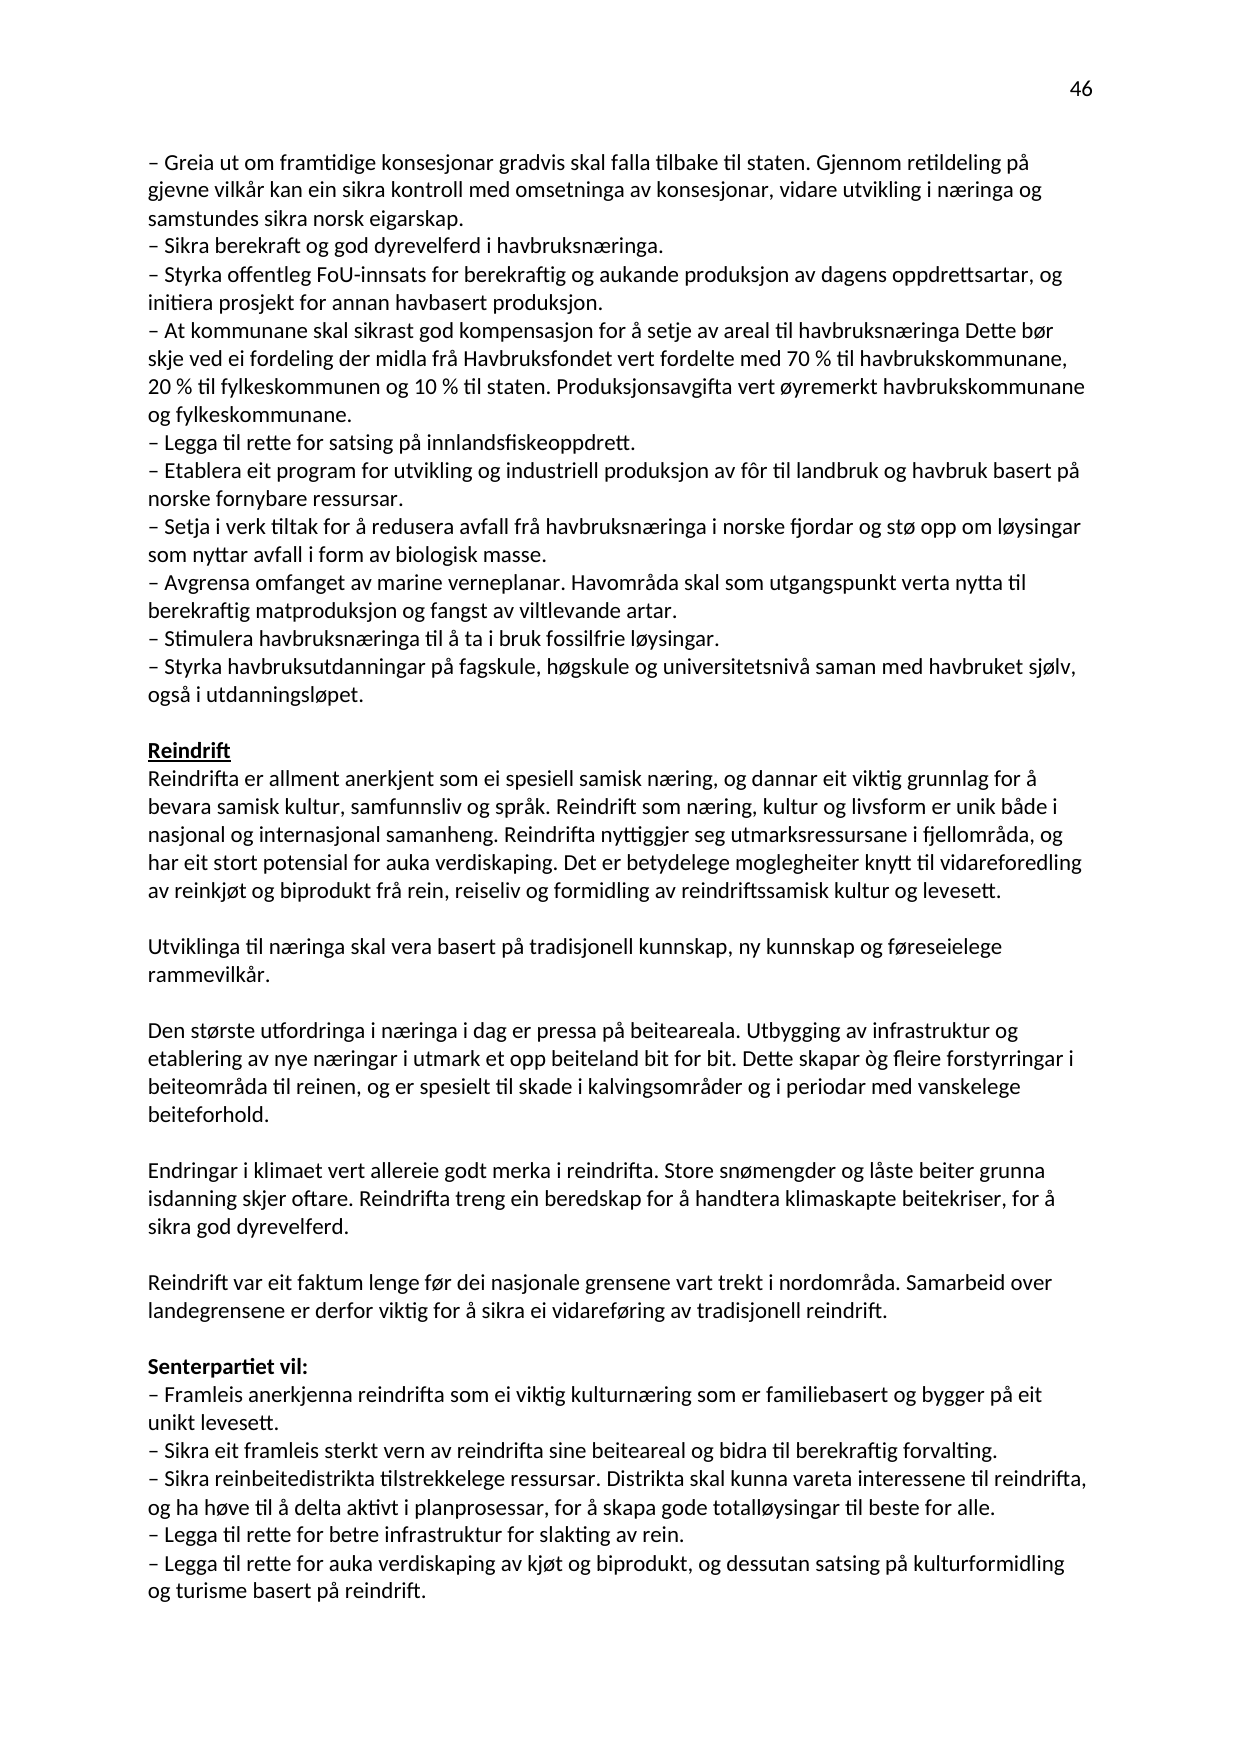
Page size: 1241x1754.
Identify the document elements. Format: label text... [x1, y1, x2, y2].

text – Greia ut om framtidige konsesjonar gradvis skal falla tilbake til staten. Gjennom retildeling på gjevne vilkår kan ein sikra kontroll med omsetninga av konsesjonar, vidare utvikling i næringa og samstundes sikra norsk eigarskap. [148, 148, 1093, 232]
text – Sikra eit framleis sterkt vern av reindrifta sine beiteareal og bidra til berekraftig forvalting. [148, 1437, 1093, 1464]
text – Legga til rette for auka verdiskaping av kjøt og biprodukt, og dessutan satsing på kulturformidling og turisme basert på reindrift. [148, 1549, 1093, 1605]
text – Etablera eit program for utvikling og industriell produksjon av fôr til landbruk og havbruk basert på norske fornybare ressursar. [148, 456, 1093, 512]
text – Legga til rette for satsing på innlandsfiskeoppdrett. [148, 428, 1093, 456]
text – Avgrensa omfanget av marine verneplanar. Havområda skal som utgangspunkt verta nytta til berekraftig matproduksjon og fangst av viltlevande artar. [148, 568, 1093, 624]
text Reindrift [148, 736, 1093, 764]
text – Legga til rette for betre infrastruktur for slakting av rein. [148, 1521, 1093, 1549]
text – Sikra berekraft og god dyrevelferd i havbruksnæringa. [148, 232, 1093, 260]
text – Styrka havbruksutdanningar på fagskule, høgskule og universitetsnivå saman med havbruket sjølv, også i utdanningsløpet. [148, 652, 1093, 708]
text Utviklinga til næringa skal vera basert på tradisjonell kunnskap, ny kunnskap og føreseielege rammevilkår. [148, 932, 1093, 988]
text Senterpartiet vil: [148, 1352, 1093, 1381]
text Endringar i klimaet vert allereie godt merka i reindrifta. Store snømengder og låste beiter grunna isdanning skjer oftare. Reindrifta treng ein beredskap for å handtera klimaskapte beitekriser, for å sikra god dyrevelferd. [148, 1156, 1093, 1240]
text – At kommunane skal sikrast god kompensasjon for å setje av areal til havbruksnæringa Dette bør skje ved ei fordeling der midla frå Havbruksfondet vert fordelte med 70 % til havbrukskommunane, 20 % til fylkeskommunen og 10 % til staten. Produksjonsavgifta vert øyremerkt havbrukskommunane og fylkeskommunane. [148, 316, 1093, 428]
text Reindrifta er allment anerkjent som ei spesiell samisk næring, og dannar eit viktig grunnlag for å bevara samisk kultur, samfunnsliv og språk. Reindrift som næring, kultur og livsform er unik både i nasjonal og internasjonal samanheng. Reindrifta nyttiggjer seg utmarksressursane i fjellområda, og har eit stort potensial for auka verdiskaping. Det er betydelege moglegheiter knytt til vidareforedling av reinkjøt og biprodukt frå rein, reiseliv og formidling av reindriftssamisk kultur og levesett. [148, 764, 1093, 904]
text Den største utfordringa i næringa i dag er pressa på beiteareala. Utbygging av infrastruktur og etablering av nye næringar i utmark et opp beiteland bit for bit. Dette skapar òg fleire forstyrringar i beiteområda til reinen, og er spesielt til skade i kalvingsområder og i periodar med vanskelege beiteforhold. [148, 1016, 1093, 1128]
text – Styrka offentleg FoU-innsats for berekraftig og aukande produksjon av dagens oppdrettsartar, og initiera prosjekt for annan havbasert produksjon. [148, 260, 1093, 316]
text Reindrift var eit faktum lenge før dei nasjonale grensene vart trekt i nordområda. Samarbeid over landegrensene er derfor viktig for å sikra ei vidareføring av tradisjonell reindrift. [148, 1268, 1093, 1324]
text – Sikra reinbeitedistrikta tilstrekkelege ressursar. Distrikta skal kunna vareta interessene til reindrifta, og ha høve til å delta aktivt i planprosessar, for å skapa gode totalløysingar til beste for alle. [148, 1464, 1093, 1521]
text – Stimulera havbruksnæringa til å ta i bruk fossilfrie løysingar. [148, 624, 1093, 652]
text – Framleis anerkjenna reindrifta som ei viktig kulturnæring som er familiebasert og bygger på eit unikt levesett. [148, 1381, 1093, 1437]
text – Setja i verk tiltak for å redusera avfall frå havbruksnæringa i norske fjordar og stø opp om løysingar som nyttar avfall i form av biologisk masse. [148, 512, 1093, 568]
